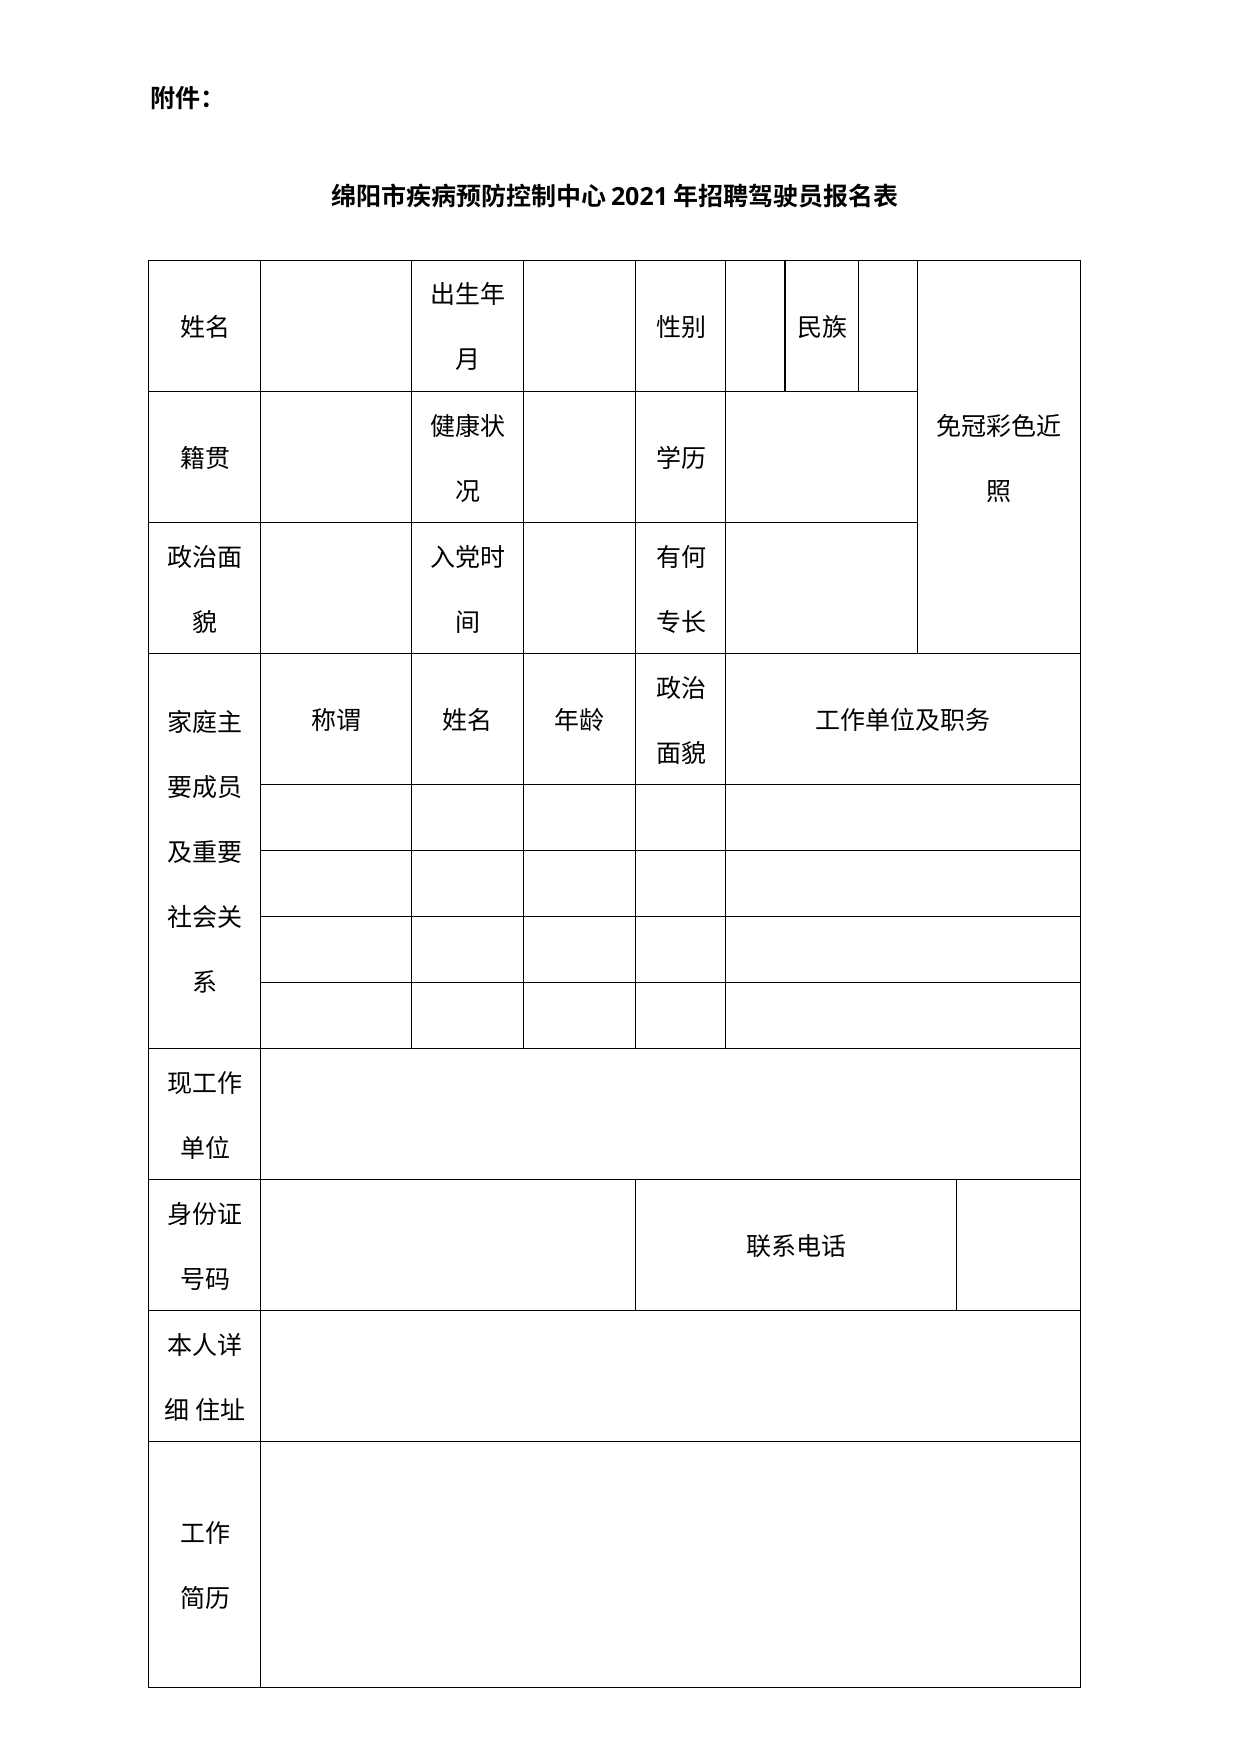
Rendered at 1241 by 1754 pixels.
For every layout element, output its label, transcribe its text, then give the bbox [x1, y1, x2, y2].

table_cell 学历 [636, 392, 725, 522]
table_cell [412, 983, 523, 1048]
table_cell [261, 851, 411, 916]
table_cell [726, 261, 784, 391]
table_cell 工作单位及职务 [726, 654, 1080, 784]
table_cell [524, 785, 635, 850]
table_cell [524, 983, 635, 1048]
table_cell [524, 523, 635, 653]
table_cell [261, 1049, 1080, 1179]
table_cell [636, 785, 725, 850]
table_cell 联系电话 [636, 1180, 956, 1310]
table_cell [412, 917, 523, 982]
table_cell [636, 851, 725, 916]
table_cell 政治 面貌 [636, 654, 725, 784]
table_cell [261, 1442, 1080, 1687]
table_cell [726, 392, 917, 522]
table_cell [261, 261, 411, 391]
table_cell 身份证 号码 [149, 1180, 260, 1310]
table_cell [261, 785, 411, 850]
table_cell 籍贯 [149, 392, 260, 522]
table_cell [524, 392, 635, 522]
table_cell [636, 983, 725, 1048]
table_header 绵阳市疾病预防控制中心2021年招聘驾驶员报名表 [149, 130, 1080, 259]
table_cell [726, 523, 917, 653]
table_cell [261, 1180, 635, 1310]
table_cell [261, 523, 411, 653]
table_cell 姓名 [412, 654, 523, 784]
table_cell [859, 261, 917, 391]
table_cell [261, 1311, 1080, 1441]
table_cell [412, 851, 523, 916]
table_cell [726, 851, 1080, 916]
table_cell 政治面貌 [149, 523, 260, 653]
table_cell [412, 785, 523, 850]
table_cell 本人详细 住址 [149, 1311, 260, 1441]
table_cell 健康状况 [412, 392, 523, 522]
table_cell 年龄 [524, 654, 635, 784]
table_cell 免冠彩色近照 [918, 261, 1080, 653]
text 附件： [150, 64, 1090, 129]
table_cell 性别 [636, 261, 725, 391]
table_cell [636, 917, 725, 982]
table_cell [261, 917, 411, 982]
table_cell [726, 917, 1080, 982]
table_cell 工作 简历 [149, 1442, 260, 1687]
table_cell [261, 392, 411, 522]
table_cell 现工作 单位 [149, 1049, 260, 1179]
table_cell [726, 983, 1080, 1048]
table_cell 姓名 [149, 261, 260, 391]
table_cell 出生年月 [412, 261, 523, 391]
table_cell [524, 851, 635, 916]
table_cell 有何 专长 [636, 523, 725, 653]
table_cell [261, 983, 411, 1048]
table_cell 家庭主要成员及重要社会关系 [149, 654, 260, 1048]
table_cell 入党时间 [412, 523, 523, 653]
table_cell [726, 785, 1080, 850]
table_cell [524, 917, 635, 982]
table_cell 民族 [786, 261, 858, 391]
table_cell [957, 1180, 1080, 1310]
table_cell [524, 261, 635, 391]
table_cell 称谓 [261, 654, 411, 784]
